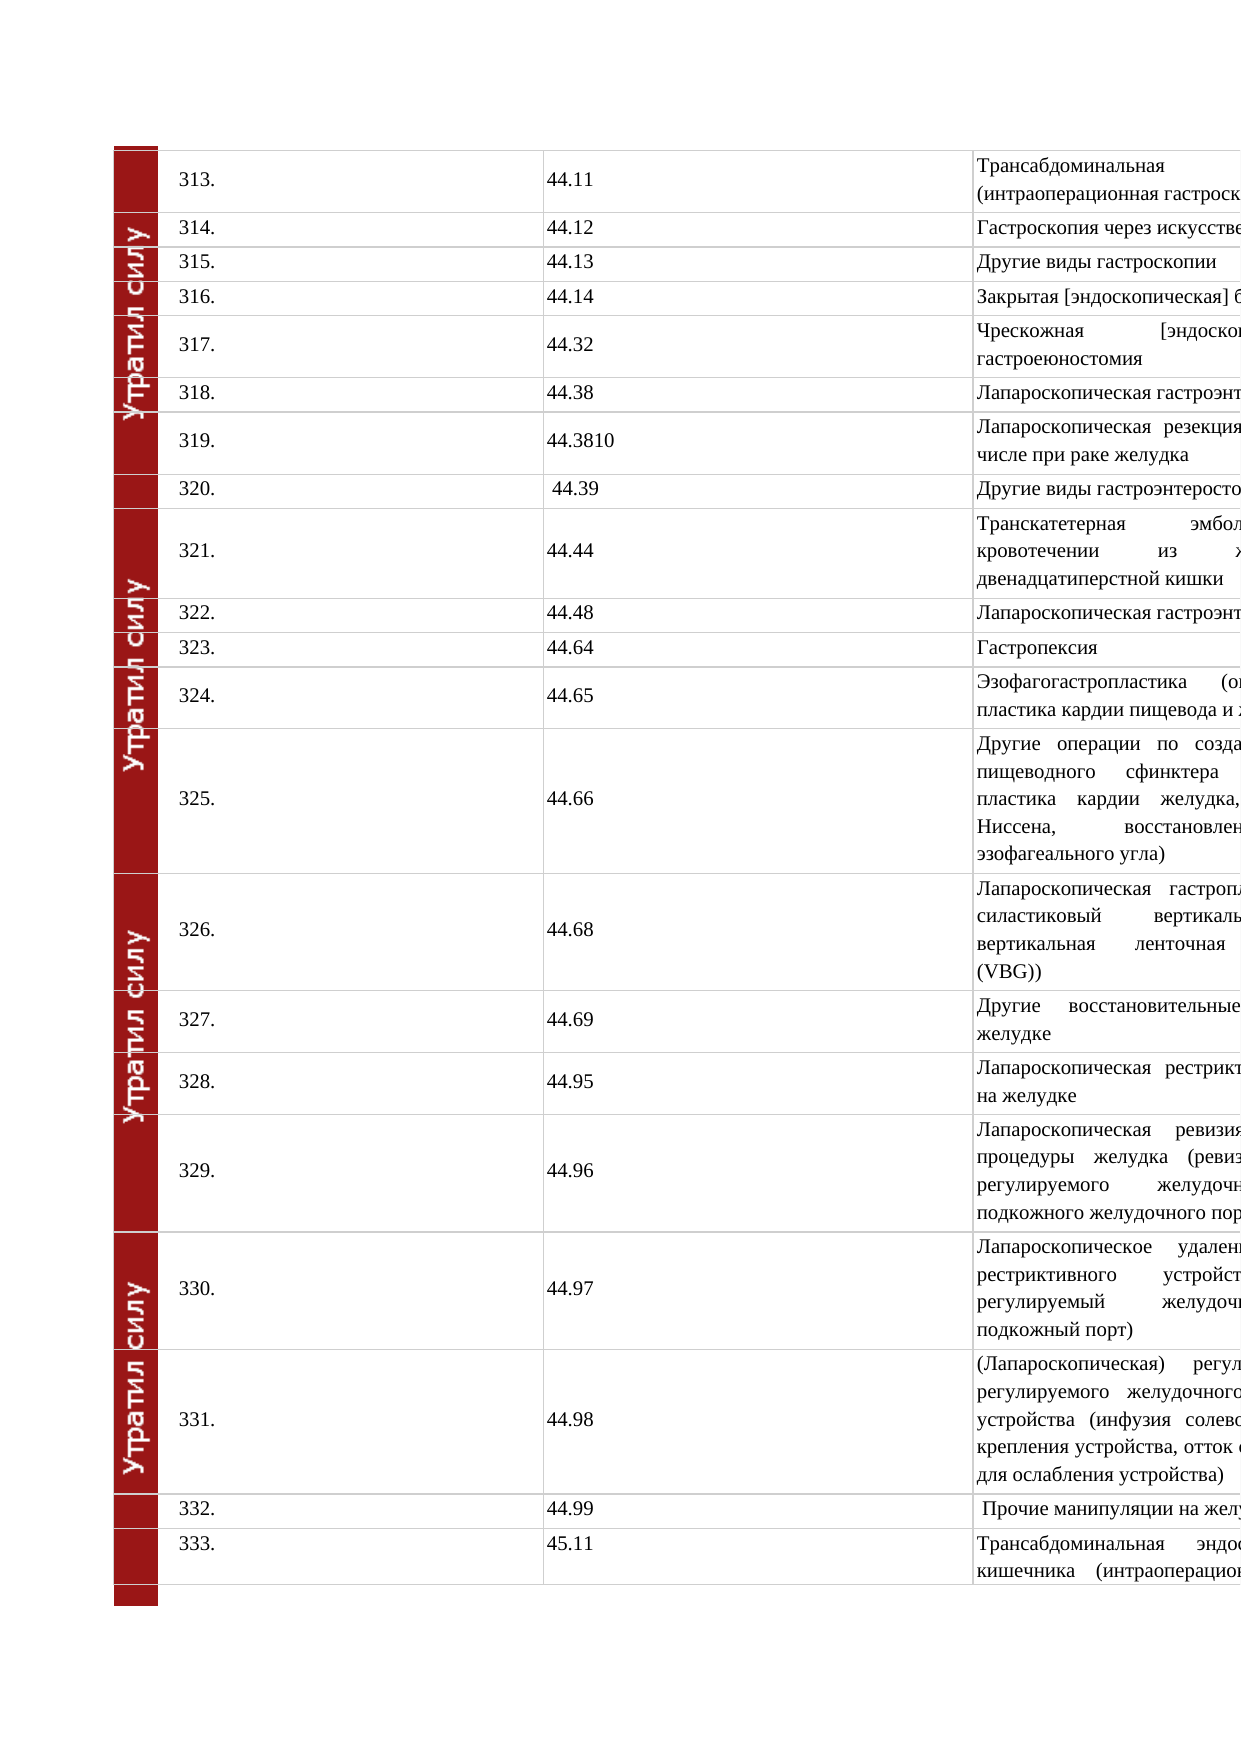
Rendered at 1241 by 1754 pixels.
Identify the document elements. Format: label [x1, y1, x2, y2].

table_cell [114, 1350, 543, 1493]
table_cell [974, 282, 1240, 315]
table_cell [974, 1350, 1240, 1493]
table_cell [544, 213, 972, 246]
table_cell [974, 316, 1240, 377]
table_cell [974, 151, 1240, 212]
picture [114, 1585, 158, 1606]
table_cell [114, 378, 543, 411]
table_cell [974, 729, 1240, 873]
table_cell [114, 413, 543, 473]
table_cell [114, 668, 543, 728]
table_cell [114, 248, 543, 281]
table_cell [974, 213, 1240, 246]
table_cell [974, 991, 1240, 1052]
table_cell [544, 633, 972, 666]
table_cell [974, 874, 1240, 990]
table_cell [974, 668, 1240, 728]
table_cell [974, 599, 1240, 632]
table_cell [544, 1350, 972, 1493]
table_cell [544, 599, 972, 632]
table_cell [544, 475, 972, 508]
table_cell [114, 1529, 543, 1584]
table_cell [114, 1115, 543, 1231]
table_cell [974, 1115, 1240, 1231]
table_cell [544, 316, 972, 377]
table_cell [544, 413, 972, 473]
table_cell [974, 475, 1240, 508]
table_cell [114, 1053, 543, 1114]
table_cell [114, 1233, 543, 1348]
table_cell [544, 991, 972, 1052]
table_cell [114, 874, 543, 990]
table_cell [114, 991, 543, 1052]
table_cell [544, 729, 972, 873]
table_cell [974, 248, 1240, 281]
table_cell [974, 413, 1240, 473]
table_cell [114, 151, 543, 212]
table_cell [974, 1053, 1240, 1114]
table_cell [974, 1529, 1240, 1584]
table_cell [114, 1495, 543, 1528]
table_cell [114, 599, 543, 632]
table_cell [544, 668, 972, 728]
picture [114, 146, 158, 150]
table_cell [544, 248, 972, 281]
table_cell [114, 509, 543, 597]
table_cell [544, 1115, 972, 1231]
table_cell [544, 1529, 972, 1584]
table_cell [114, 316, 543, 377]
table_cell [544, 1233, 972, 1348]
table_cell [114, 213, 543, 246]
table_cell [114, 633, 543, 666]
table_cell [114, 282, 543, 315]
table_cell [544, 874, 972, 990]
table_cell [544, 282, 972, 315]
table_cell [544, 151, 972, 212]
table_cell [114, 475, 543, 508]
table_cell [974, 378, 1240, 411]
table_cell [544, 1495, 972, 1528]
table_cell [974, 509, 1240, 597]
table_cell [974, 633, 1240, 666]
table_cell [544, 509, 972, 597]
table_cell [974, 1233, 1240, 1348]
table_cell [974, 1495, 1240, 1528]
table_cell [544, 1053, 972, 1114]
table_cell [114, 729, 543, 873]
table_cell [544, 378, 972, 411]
